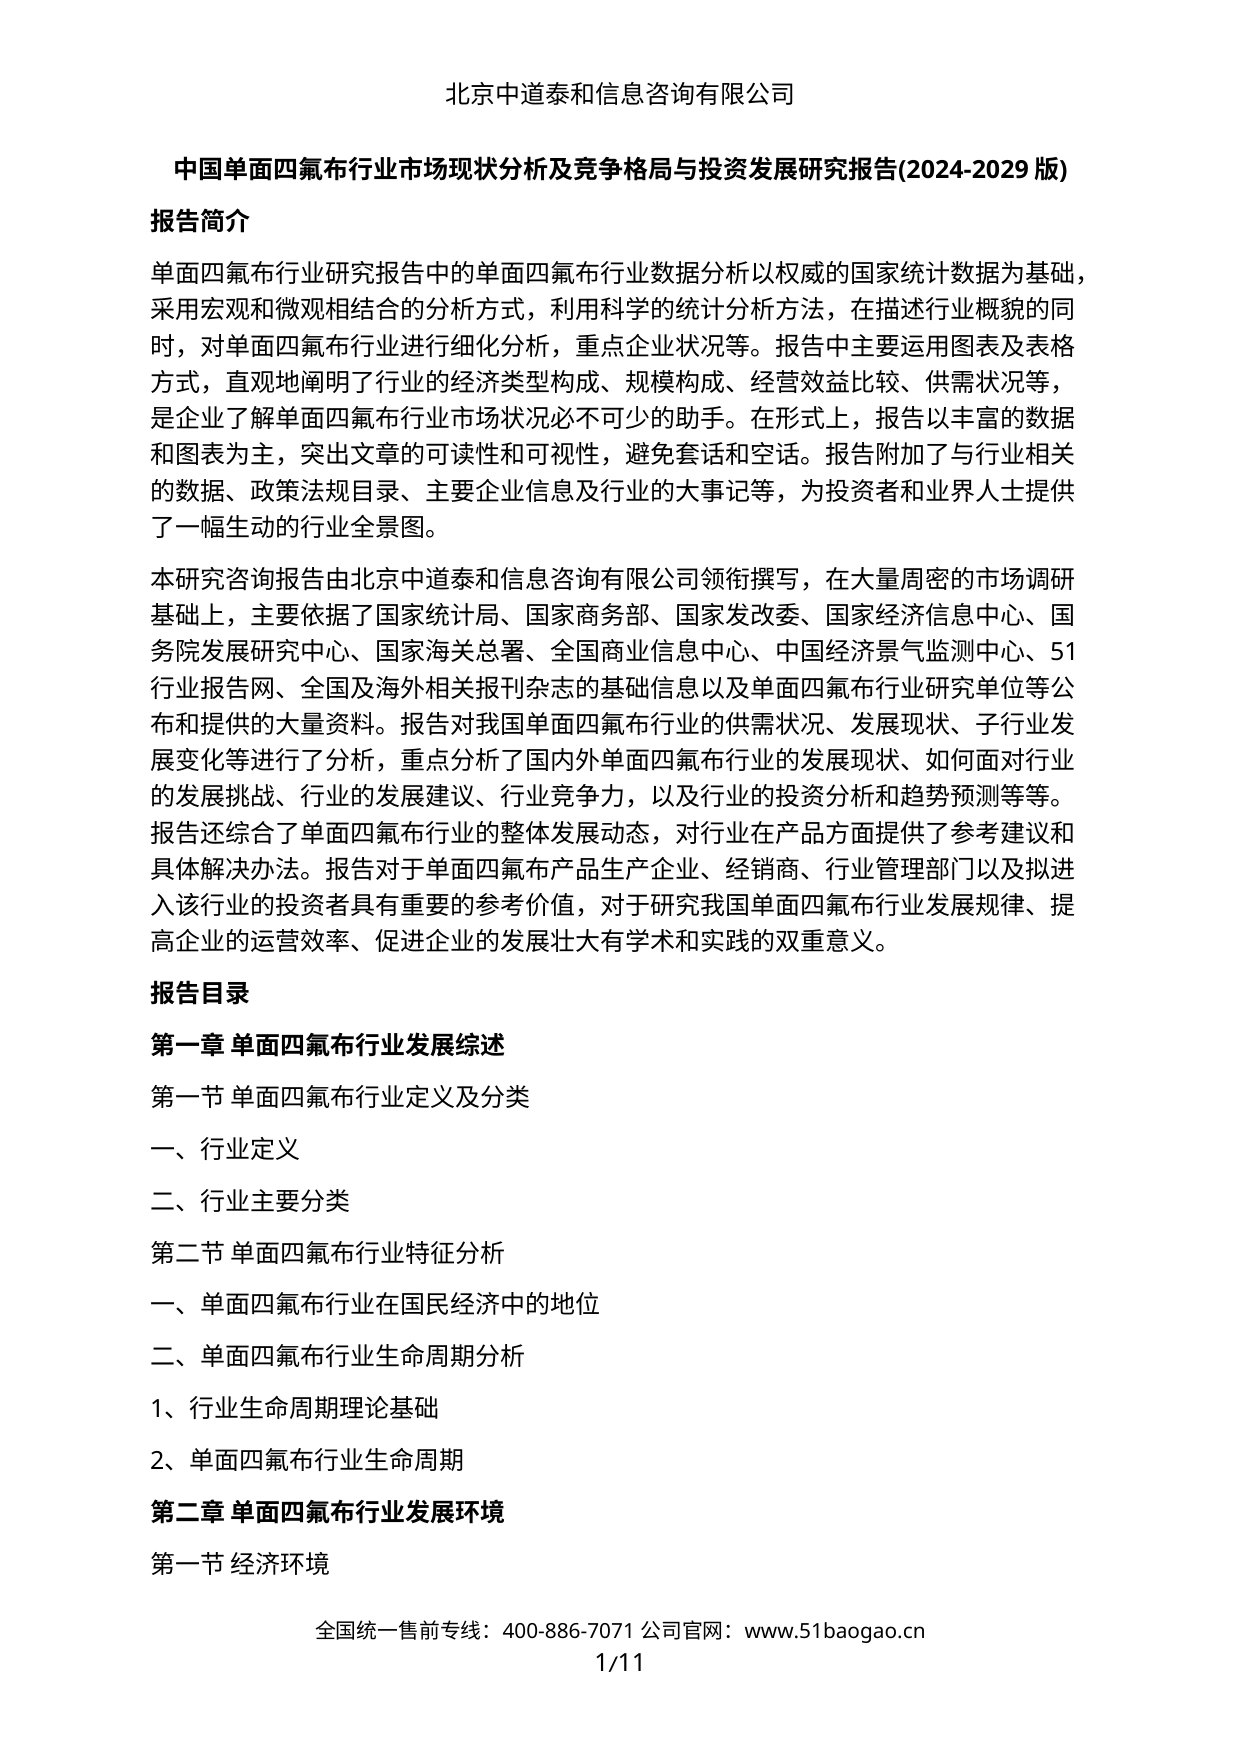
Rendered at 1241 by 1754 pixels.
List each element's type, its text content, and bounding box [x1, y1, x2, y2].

text 报告目录 [150, 974, 1090, 1010]
text 1、行业生命周期理论基础 [150, 1389, 1090, 1425]
text 第二章 单面四氟布行业发展环境 [150, 1492, 1090, 1529]
text 中国单面四氟布行业市场现状分析及竞争格局与投资发展研究报告(2024-2029版) [150, 150, 1090, 186]
text 第二节 单面四氟布行业特征分析 [150, 1233, 1090, 1269]
text 本研究咨询报告由北京中道泰和信息咨询有限公司领衔撰写，在大量周密的市场调研基础上，主要依据了国家统计局、国家商务部、国家发改委、国家经济信息中心、国务院发展研究中心、国家海关总署、全国商业信息中心、中国经济景气监测中心、51行业报告网、全国及海外相关报刊杂志的基础信息以及单面四氟布行业研究单位等公布和提供的大量资料。报告对我国单面四氟布行业的供需状况、发展现状、子行业发展变化等进行了分析，重点分析了国内外单面四氟布行业的发展现状、如何面对行业的发展挑战、行业的发展建议、行业竞争力，以及行业的投资分析和趋势预测等等。报告还综合了单面四氟布行业的整体发展动态，对行业在产品方面提供了参考建议和具体解决办法。报告对于单面四氟布产品生产企业、经销商、行业管理部门以及拟进入该行业的投资者具有重要的参考价值，对于研究我国单面四氟布行业发展规律、提高企业的运营效率、促进企业的发展壮大有学术和实践的双重意义。 [150, 559, 1090, 958]
text 2、单面四氟布行业生命周期 [150, 1441, 1090, 1477]
text 第一章 单面四氟布行业发展综述 [150, 1026, 1090, 1062]
text 单面四氟布行业研究报告中的单面四氟布行业数据分析以权威的国家统计数据为基础，采用宏观和微观相结合的分析方式，利用科学的统计分析方法，在描述行业概貌的同时，对单面四氟布行业进行细化分析，重点企业状况等。报告中主要运用图表及表格方式，直观地阐明了行业的经济类型构成、规模构成、经营效益比较、供需状况等，是企业了解单面四氟布行业市场状况必不可少的助手。在形式上，报告以丰富的数据和图表为主，突出文章的可读性和可视性，避免套话和空话。报告附加了与行业相关的数据、政策法规目录、主要企业信息及行业的大事记等，为投资者和业界人士提供了一幅生动的行业全景图。 [150, 254, 1090, 544]
text 二、行业主要分类 [150, 1181, 1090, 1217]
text 第一节 单面四氟布行业定义及分类 [150, 1077, 1090, 1114]
text 报告简介 [150, 202, 1090, 238]
text 一、行业定义 [150, 1129, 1090, 1166]
text 二、单面四氟布行业生命周期分析 [150, 1337, 1090, 1373]
text 第一节 经济环境 [150, 1544, 1090, 1581]
text 一、单面四氟布行业在国民经济中的地位 [150, 1285, 1090, 1321]
